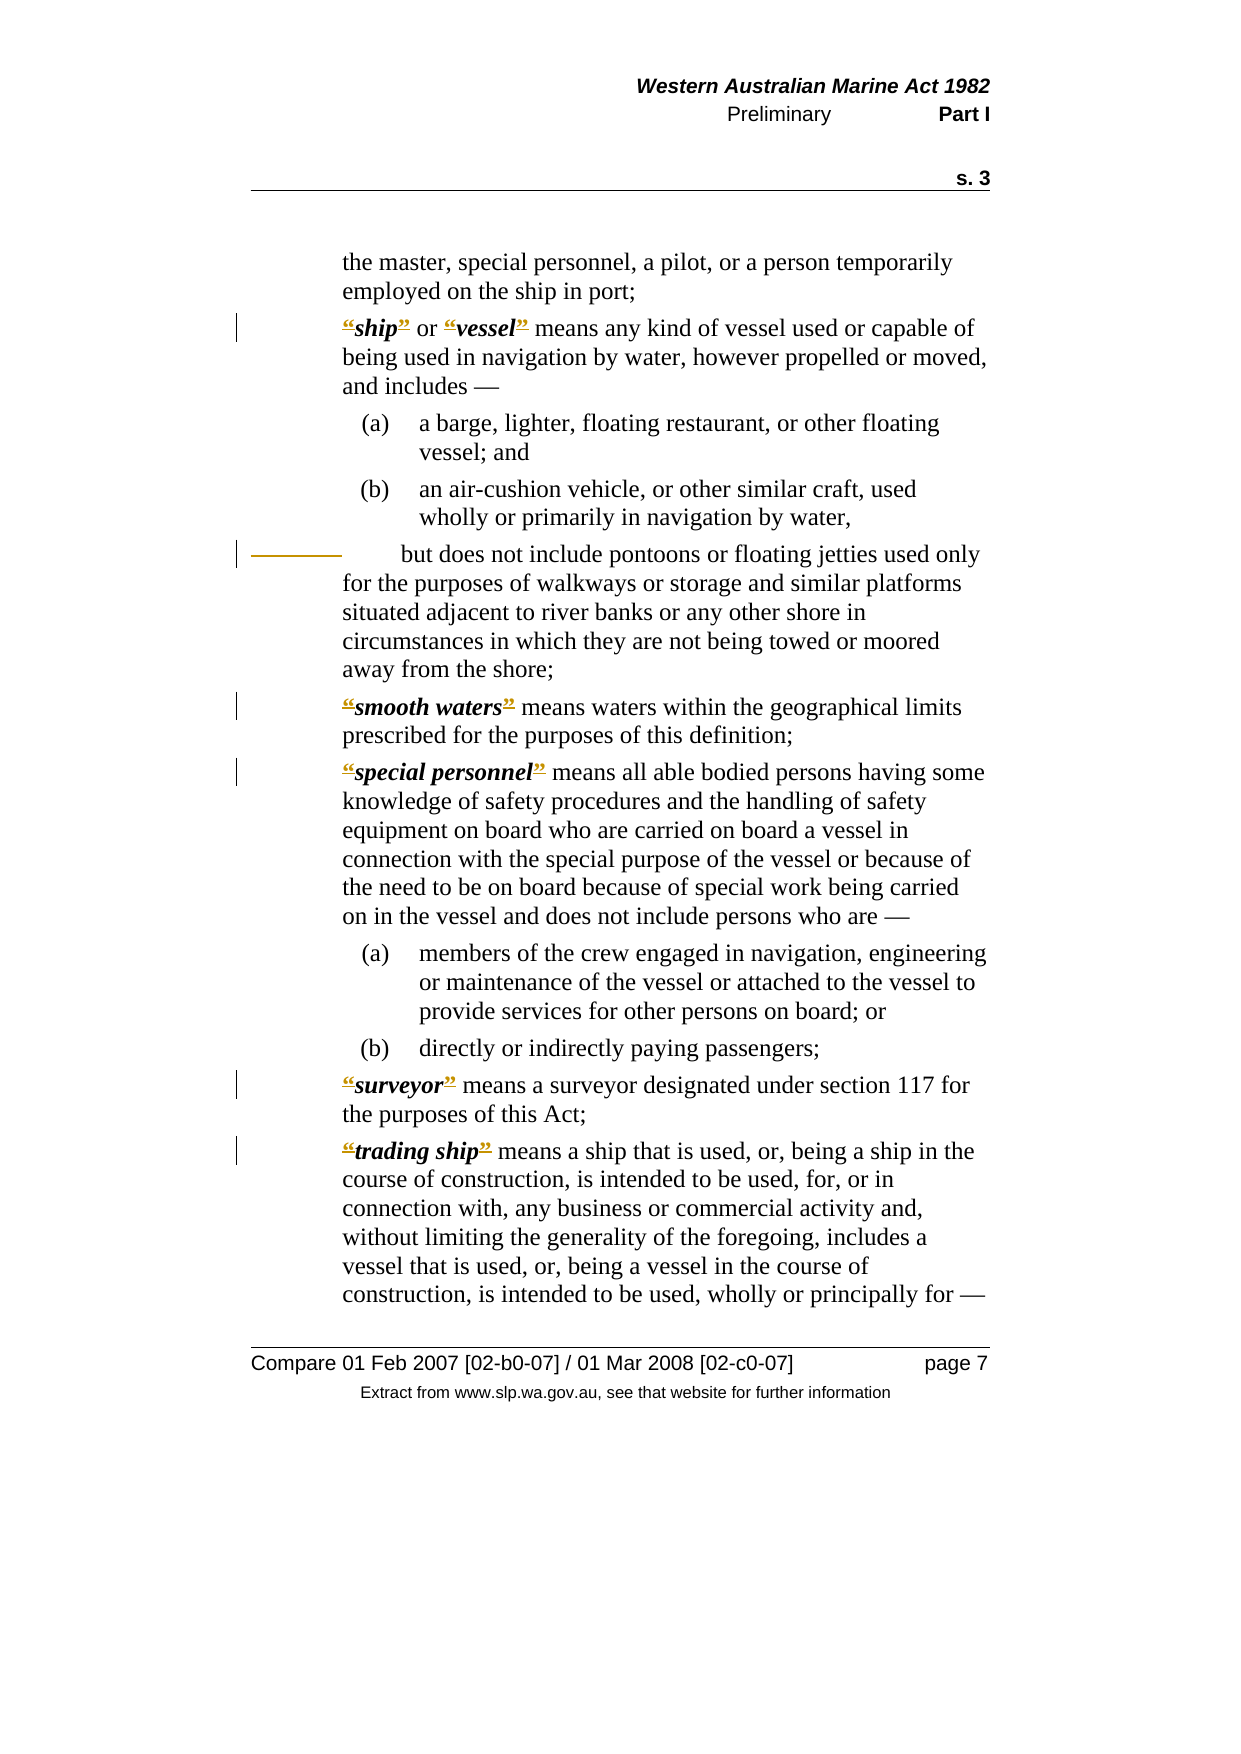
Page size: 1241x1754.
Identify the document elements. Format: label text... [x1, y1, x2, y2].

text ship or vessel means any kind of vessel used or capable of being used in navigation by water, however propelled or moved, and includes — [251, 313, 990, 399]
text surveyor means a surveyor designated under section 117 for the purposes of this Act; [251, 1070, 990, 1127]
text but does not include pontoons or floating jetties used only for the purposes of walkways or storage and similar platforms situated adjacent to river banks or any other shore in circumstances in which they are not being towed or moored away from the shore; [251, 539, 990, 683]
text special personnel means all able bodied persons having some knowledge of safety procedures and the handling of safety equipment on board who are carried on board a vessel in connection with the special purpose of the vessel or because of the need to be on board because of special work being carried on in the vessel and does not include persons who are — [251, 757, 990, 930]
text (b) an air-cushion vehicle, or other similar craft, used wholly or primarily in navigation by water, [251, 474, 990, 531]
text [251, 247, 990, 305]
text smooth waters means waters within the geographical limits prescribed for the purposes of this definition; [251, 692, 990, 749]
text trading ship means a ship that is used, or, being a ship in the course of construction, is intended to be used, for, or in connection with, any business or commercial activity and, without limiting the generality of the foregoing, includes a vessel that is used, or, being a vessel in the course of construction, is intended to be used, wholly or principally for — [251, 1136, 990, 1308]
text (a) members of the crew engaged in navigation, engineering or maintenance of the vessel or attached to the vessel to provide services for other persons on board; or [251, 938, 990, 1024]
text (a) a barge, lighter, floating restaurant, or other floating vessel; and [251, 408, 990, 465]
text (b) directly or indirectly paying passengers; [251, 1033, 990, 1062]
